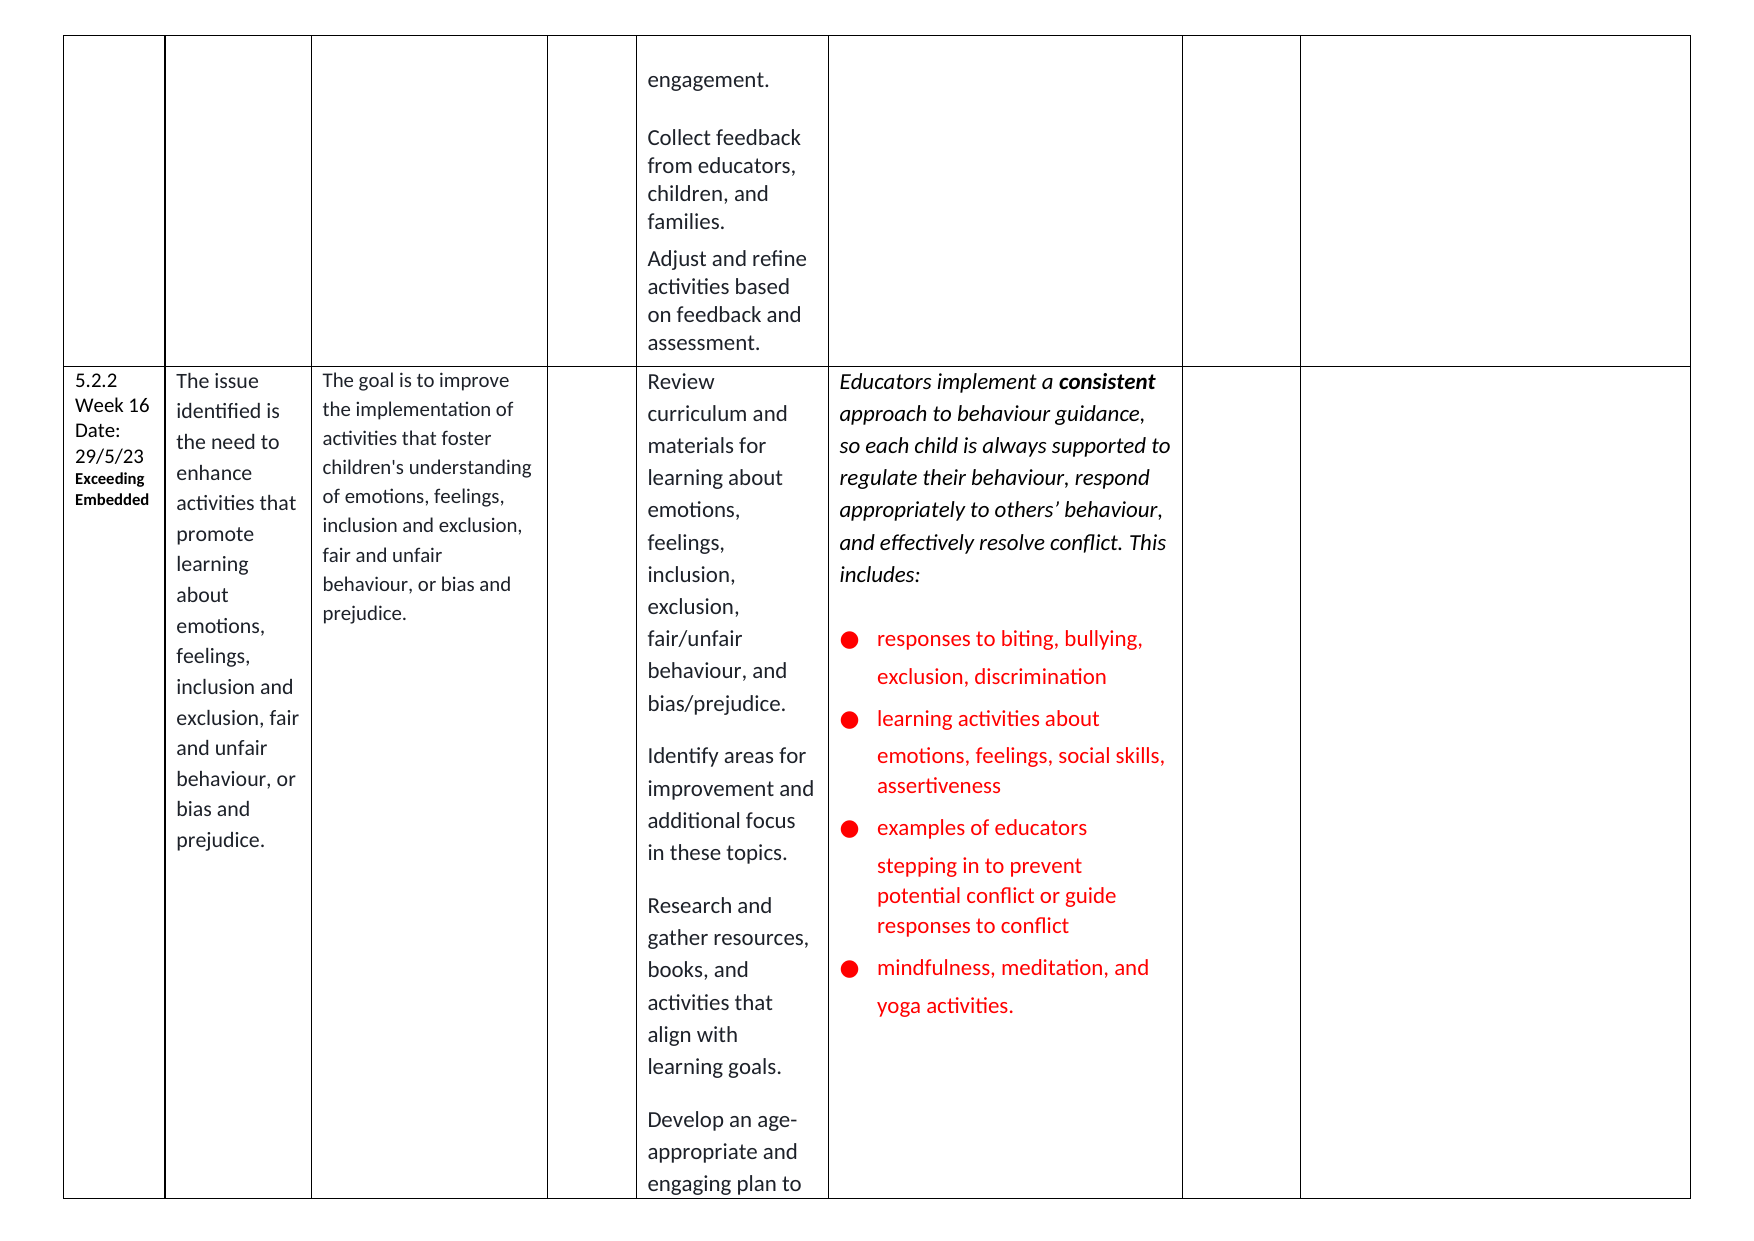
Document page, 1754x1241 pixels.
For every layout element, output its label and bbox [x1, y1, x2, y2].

table_cell [548, 367, 636, 1198]
table_cell [829, 36, 1182, 366]
table_cell [548, 36, 636, 366]
table_cell [312, 36, 547, 366]
table_cell [166, 367, 311, 1198]
table_cell [64, 36, 164, 366]
table_cell [1183, 367, 1300, 1198]
table_cell [1183, 36, 1300, 366]
table_cell [637, 367, 828, 1198]
table_cell [1301, 36, 1690, 366]
table_cell [637, 36, 828, 366]
table_cell [64, 367, 164, 1198]
table_cell [829, 367, 1182, 1198]
table_cell [166, 36, 311, 366]
table_cell [312, 367, 547, 1198]
table_cell [1301, 367, 1690, 1198]
